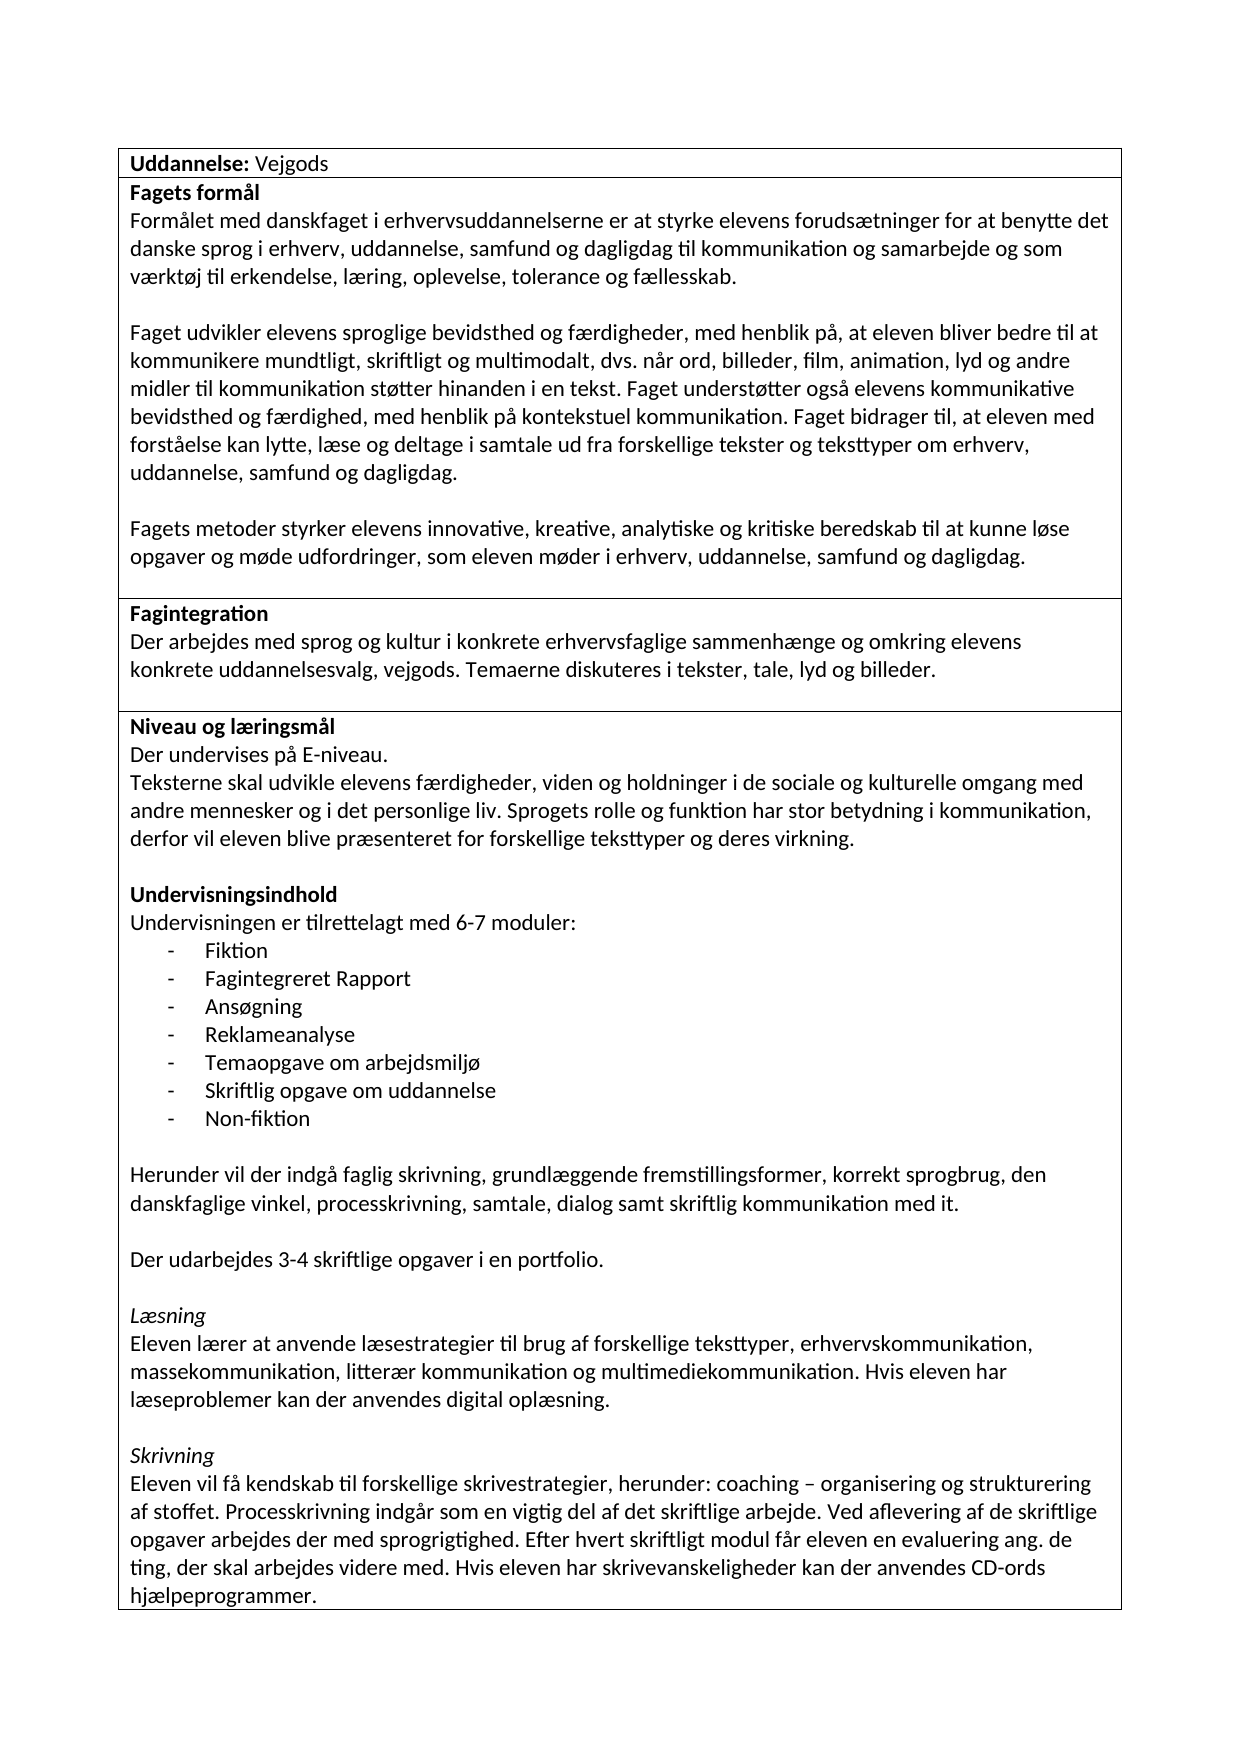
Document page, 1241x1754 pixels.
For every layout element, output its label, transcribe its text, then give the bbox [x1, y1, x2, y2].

table_cell Fagintegration Der arbejdes med sprog og kultur i konkrete erhvervsfaglige sammenhænge og omkring elevens konkrete uddannelsesvalg, vejgods. Temaerne diskuteres i tekster, tale, lyd og billeder. [119, 599, 1121, 711]
table_header Uddannelse: Vejgods [119, 149, 1121, 177]
table_cell Fagets formål Formålet med danskfaget i erhvervsuddannelserne er at styrke elevens forudsætninger for at benytte det danske sprog i erhverv, uddannelse, samfund og dagligdag til kommunikation og samarbejde og som værktøj til erkendelse, læring, oplevelse, tolerance og fællesskab. Faget udvikler elevens sproglige bevidsthed og færdigheder, med henblik på, at eleven bliver bedre til at kommunikere mundtligt, skriftligt og multimodalt, dvs. når ord, billeder, film, animation, lyd og andre midler til kommunikation støtter hinanden i en tekst. Faget understøtter også elevens kommunikative bevidsthed og færdighed, med henblik på kontekstuel kommunikation. Faget bidrager til, at eleven med forståelse kan lytte, læse og deltage i samtale ud fra forskellige tekster og teksttyper om erhverv, uddannelse, samfund og dagligdag. Fagets metoder styrker elevens innovative, kreative, analytiske og kritiske beredskab til at kunne løse opgaver og møde udfordringer, som eleven møder i erhverv, uddannelse, samfund og dagligdag. [119, 178, 1121, 598]
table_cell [119, 712, 1121, 1609]
